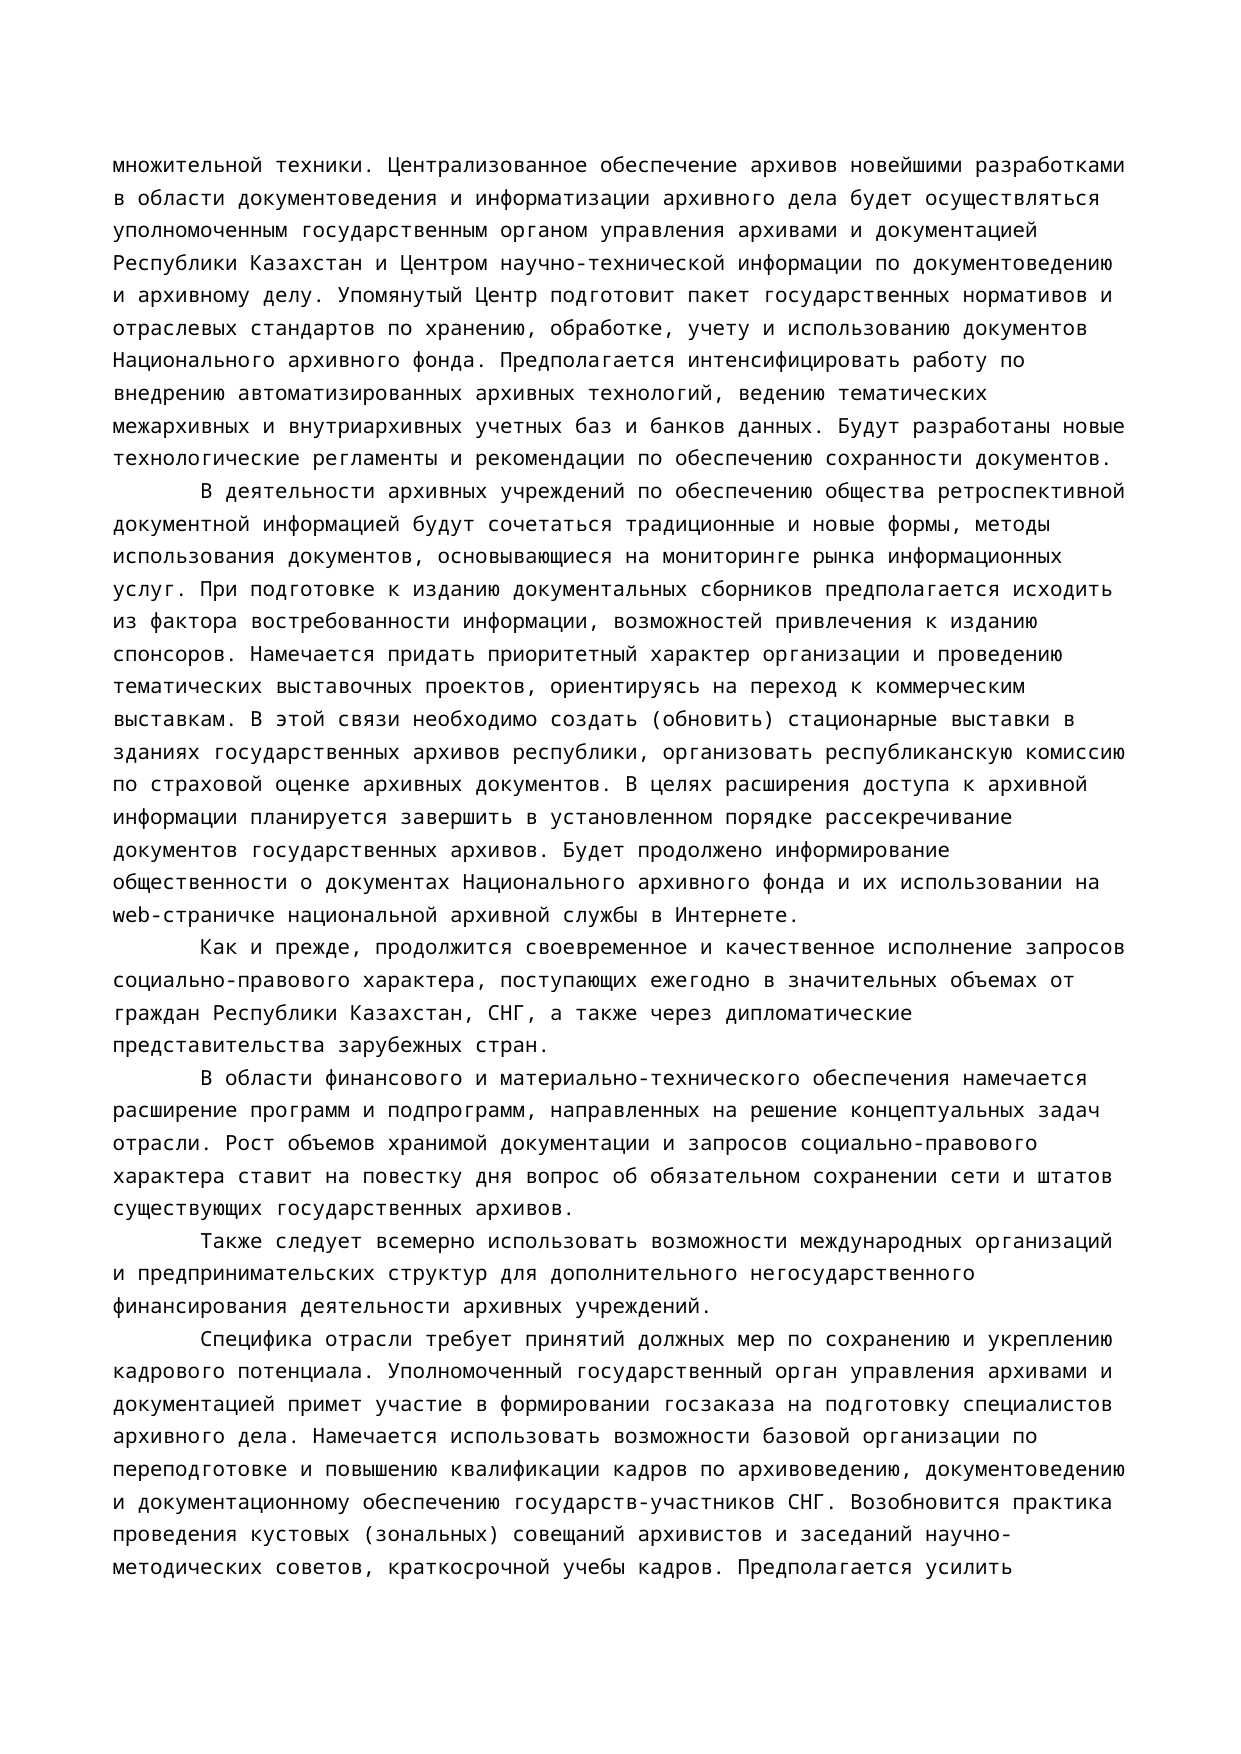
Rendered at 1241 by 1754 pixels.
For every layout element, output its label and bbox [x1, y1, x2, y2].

text [112, 150, 1128, 1580]
